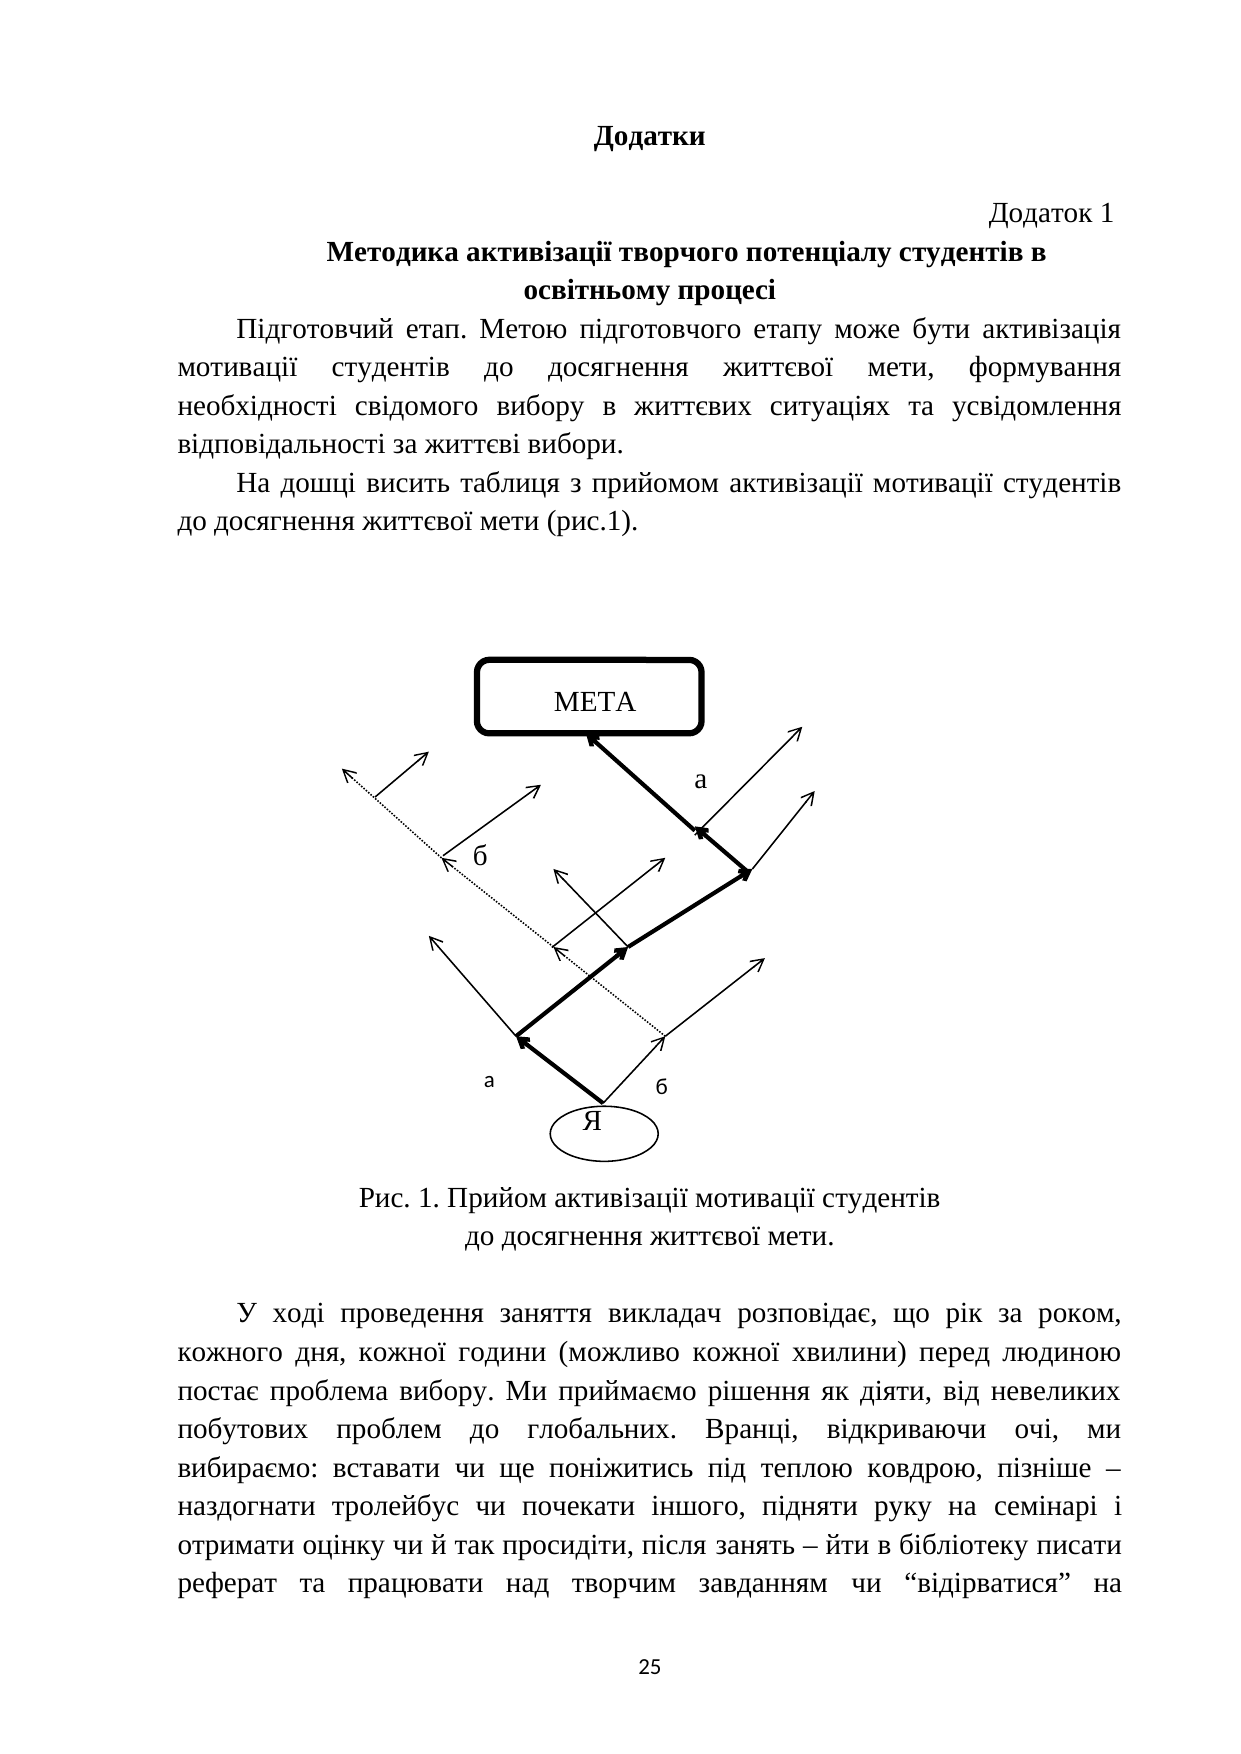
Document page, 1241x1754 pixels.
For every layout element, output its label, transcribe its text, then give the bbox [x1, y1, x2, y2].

text Методика активізації творчого потенціалу студентів в освітньому процесі [177, 234, 1122, 306]
text Рис. 1. Прийом активізації мотивації студентів [177, 1180, 1122, 1213]
text Додаток 1 [988, 195, 1122, 229]
text МЕТА [177, 684, 1122, 718]
text до досягнення життєвої мети. [177, 1218, 1122, 1252]
text Додатки [177, 118, 1122, 152]
text б [177, 838, 1122, 872]
text На дошці висить таблиця з прийомом активізації мотивації студентів до досягнення життєвої мети (рис.1). [177, 465, 1122, 537]
text Підготовчий етап. Метою підготовчого етапу може бути активізація мотивації студентів до досягнення життєвої мети, формування необхідності свідомого вибору в життєвих ситуаціях та усвідомлення відповідальності за життєві вибори. [177, 311, 1122, 460]
text а [177, 761, 1122, 795]
text Я [177, 1103, 1122, 1136]
